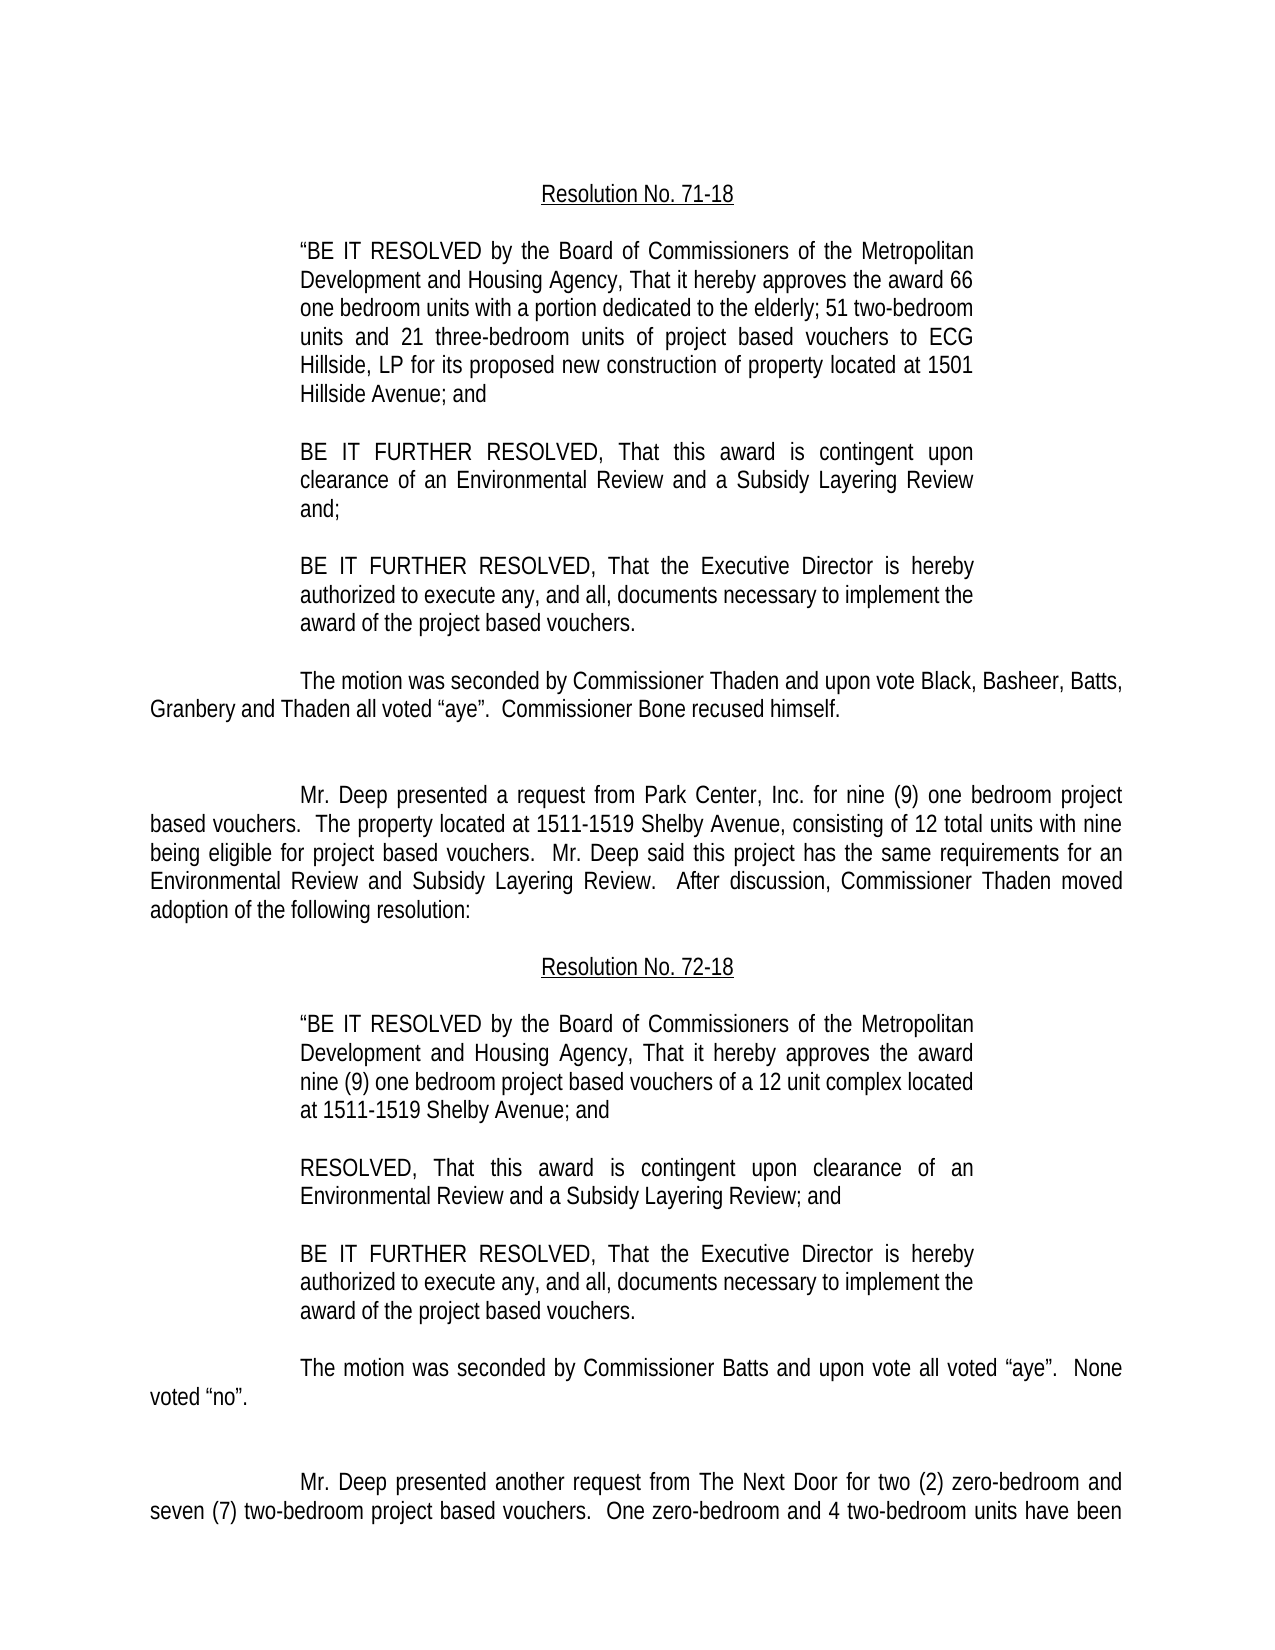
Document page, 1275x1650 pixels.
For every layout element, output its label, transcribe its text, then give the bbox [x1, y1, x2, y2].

text Resolution No. 72-18 [150, 952, 1125, 981]
text “BE IT RESOLVED by the Board of Commissioners of the Metropolitan Development and Housing Agency, That it hereby approves the award 66 one bedroom units with a portion dedicated to the elderly; 51 two-bedroom units and 21 three-bedroom units of project based vouchers to ECG Hillside, LP for its proposed new construction of property located at 1501 Hillside Avenue; and [300, 236, 975, 408]
text Mr. Deep presented a request from Park Center, Inc. for nine (9) one bedroom project based vouchers. The property located at 1511-1519 Shelby Avenue, consisting of 12 total units with nine being eligible for project based vouchers. Mr. Deep said this project has the same requirements for an Environmental Review and Subsidy Layering Review. After discussion, Commissioner Thaden moved adoption of the following resolution: [150, 780, 1125, 923]
text Resolution No. 71-18 [150, 179, 1125, 207]
text The motion was seconded by Commissioner Thaden and upon vote Black, Basheer, Batts, Granbery and Thaden all voted “aye”. Commissioner Bone recused himself. [150, 666, 1125, 723]
text BE IT FURTHER RESOLVED, That this award is contingent upon clearance of an Environmental Review and a Subsidy Layering Review and; [300, 436, 975, 522]
text “BE IT RESOLVED by the Board of Commissioners of the Metropolitan Development and Housing Agency, That it hereby approves the award nine (9) one bedroom project based vouchers of a 12 unit complex located at 1511-1519 Shelby Avenue; and [300, 1009, 975, 1124]
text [150, 1467, 1125, 1524]
text The motion was seconded by Commissioner Batts and upon vote all voted “aye”. None voted “no”. [150, 1353, 1125, 1410]
text BE IT FURTHER RESOLVED, That the Executive Director is hereby authorized to execute any, and all, documents necessary to implement the award of the project based vouchers. [300, 551, 975, 637]
text RESOLVED, That this award is contingent upon clearance of an Environmental Review and a Subsidy Layering Review; and [300, 1153, 975, 1210]
text BE IT FURTHER RESOLVED, That the Executive Director is hereby authorized to execute any, and all, documents necessary to implement the award of the project based vouchers. [300, 1238, 975, 1324]
